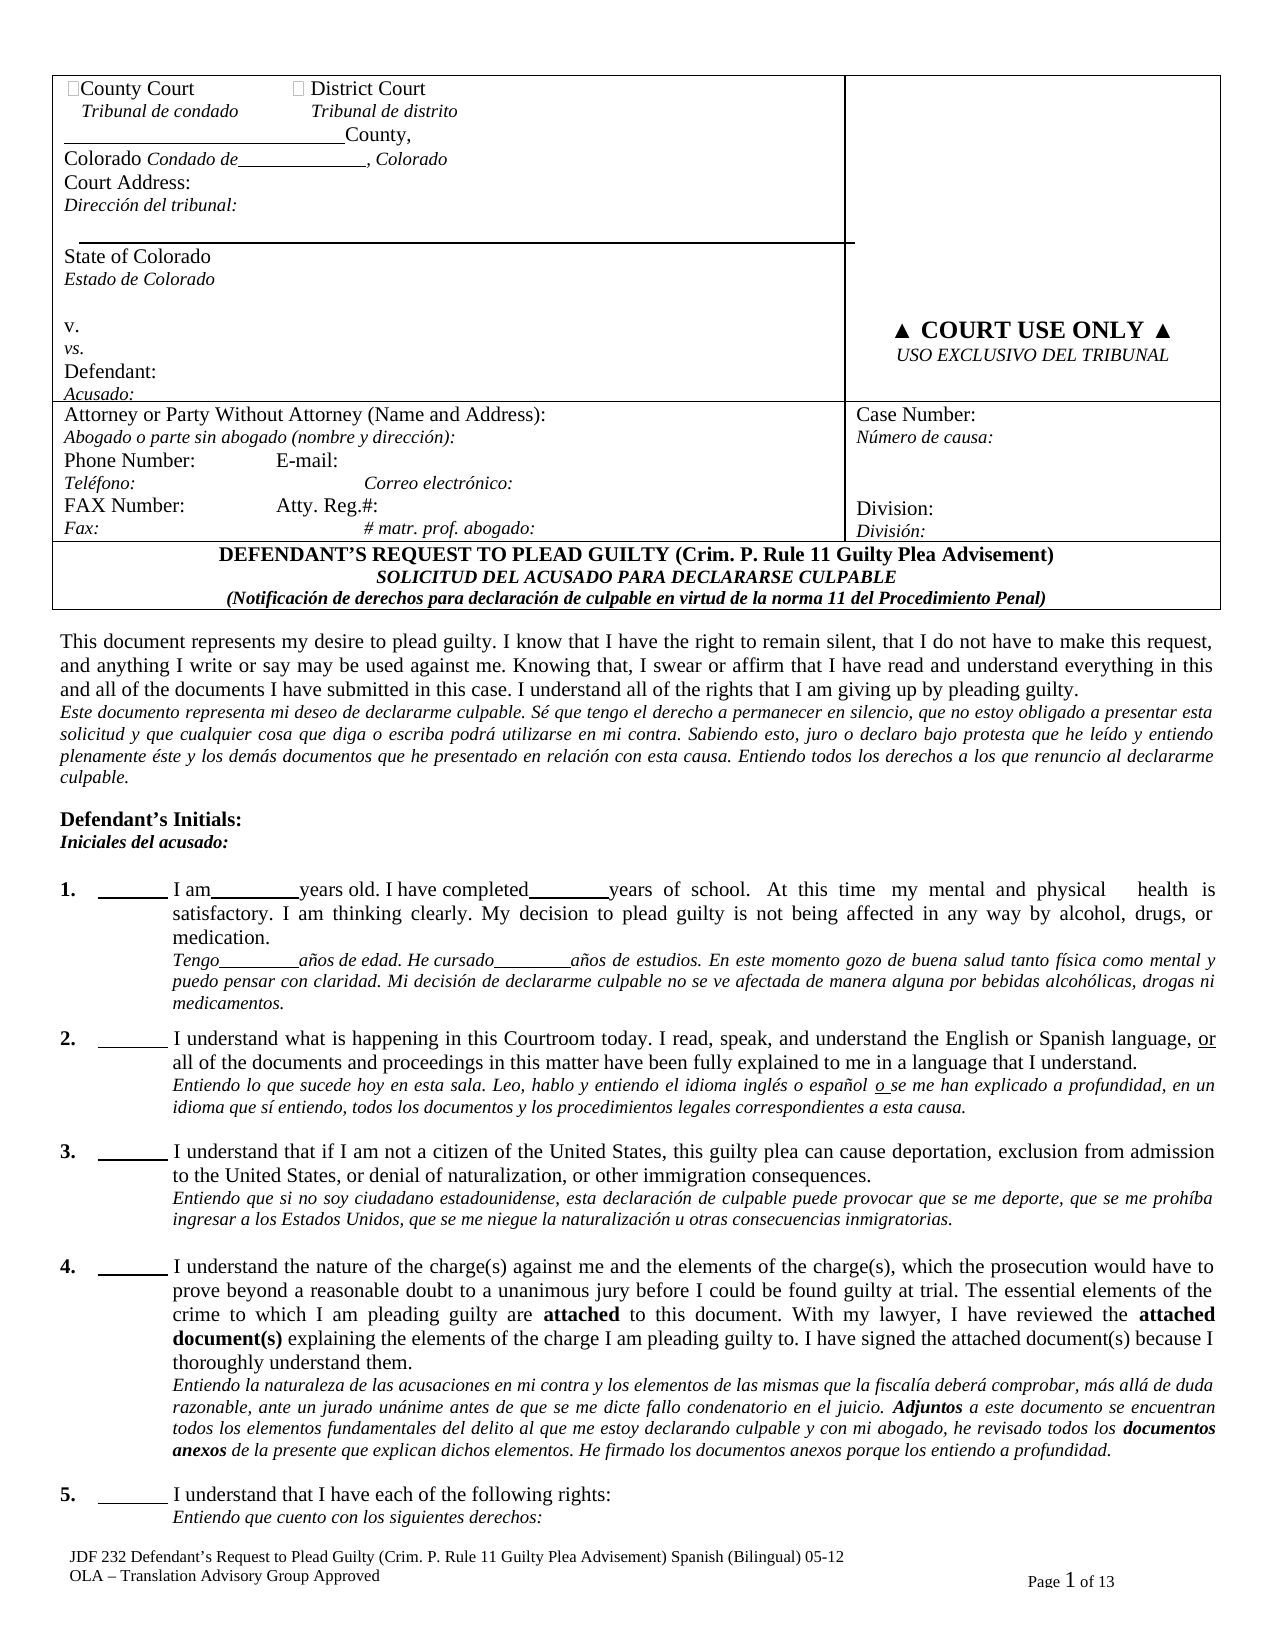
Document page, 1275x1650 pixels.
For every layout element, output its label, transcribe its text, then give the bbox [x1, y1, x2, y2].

list I understand what is happening in this Courtroom today. I read, speak, and understand the English or Spanish language, or all of the documents and proceedings in this matter have been fully explained to me in a language that I understand. [60, 1026, 1216, 1074]
text Entiendo lo que sucede hoy en esta sala. Leo, hablo y entiendo el idioma inglés o español o se me han explicado a profundidad, en un idioma que sí entiendo, todos los documentos y los procedimientos legales correspondientes a esta causa. [172, 1074, 1216, 1117]
text Entiendo la naturaleza de las acusaciones en mi contra y los elementos de las mismas que la fiscalía deberá comprobar, más allá de duda razonable, ante un jurado unánime antes de que se me dicte fallo condenatorio en el juicio. Adjuntos a este documento se encuentran todos los elementos fundamentales del delito al que me estoy declarando culpable y con mi abogado, he revisado todos los documentos anexos de la presente que explican dichos elementos. He firmado los documentos anexos porque los entiendo a profundidad. [172, 1374, 1216, 1460]
table_header ▲ COURT USE ONLY ▲ USO EXCLUSIVO DEL TRIBUNAL [846, 76, 1220, 401]
subtitle I understand that if I am not a citizen of the United States, this guilty plea can cause deportation, exclusion from admission to the United States, or denial of naturalization, or other immigration consequences. [60, 1139, 1216, 1187]
list I am years old. I have completed years of school. At this time my mental and physical health is satisfactory. I am thinking clearly. My decision to plead guilty is not being affected in any way by alcohol, drugs, or medication. [60, 877, 1215, 949]
subtitle I understand that I have each of the following rights: [60, 1482, 1233, 1506]
subtitle This document represents my desire to plead guilty. I know that I have the right to remain silent, that I do not have to make this request, and anything I write or say may be used against me. Knowing that, I swear or affirm that I have read and understand everything in this and all of the documents I have submitted in this case. I understand all of the rights that I am giving up by pleading guilty. [60, 629, 1215, 701]
text Tengo años de edad. He cursado años de estudios. En este momento gozo de buena salud tanto física como mental y puedo pensar con claridad. Mi decisión de declararme culpable no se ve afectada de manera alguna por bebidas alcohólicas, drogas ni medicamentos. [172, 949, 1216, 1013]
table_cell Case Number: Número de causa: Division: División: [846, 402, 1220, 541]
table_cell DEFENDANT’S REQUEST TO PLEAD GUILTY (Crim. P. Rule 11 Guilty Plea Advisement) SOLICITUD DEL ACUSADO PARA DECLARARSE CULPABLE (Notificación de derechos para declaración de culpable en virtud de la norma 11 del Procedimiento Penal) [53, 542, 1220, 609]
text Entiendo que cuento con los siguientes derechos: [172, 1506, 1233, 1527]
subtitle Defendant’s Initials: [60, 807, 1233, 831]
table_header County Court District Court Tribunal de condado Tribunal de distrito County, Colorado Condado de , Colorado Court Address: Dirección del tribunal: State of Colorado Estado de Colorado v. vs. Defendant: Acusado: [53, 76, 844, 401]
text Iniciales del acusado: [60, 831, 1233, 852]
subtitle I understand the nature of the charge(s) against me and the elements of the charge(s), which the prosecution would have to prove beyond a reasonable doubt to a unanimous jury before I could be found guilty at trial. The essential elements of the crime to which I am pleading guilty are attached to this document. With my lawyer, I have reviewed the attached document(s) explaining the elements of the charge I am pleading guilty to. I have signed the attached document(s) because I thoroughly understand them. [60, 1254, 1215, 1374]
text Entiendo que si no soy ciudadano estadounidense, esta declaración de culpable puede provocar que se me deporte, que se me prohíba ingresar a los Estados Unidos, que se me niegue la naturalización u otras consecuencias inmigratorias. [172, 1187, 1215, 1230]
text Este documento representa mi deseo de declararme culpable. Sé que tengo el derecho a permanecer en silencio, que no estoy obligado a presentar esta solicitud y que cualquier cosa que diga o escriba podrá utilizarse en mi contra. Sabiendo esto, juro o declaro bajo protesta que he leído y entiendo plenamente éste y los demás documentos que he presentado en relación con esta causa. Entiendo todos los derechos a los que renuncio al declararme culpable. [60, 701, 1215, 788]
table_cell Attorney or Party Without Attorney (Name and Address): Abogado o parte sin abogado (nombre y dirección): Phone Number: E-mail: Teléfono: Correo electrónico: FAX Number: Atty. Reg.#: Fax: # matr. prof. abogado: [53, 402, 844, 541]
